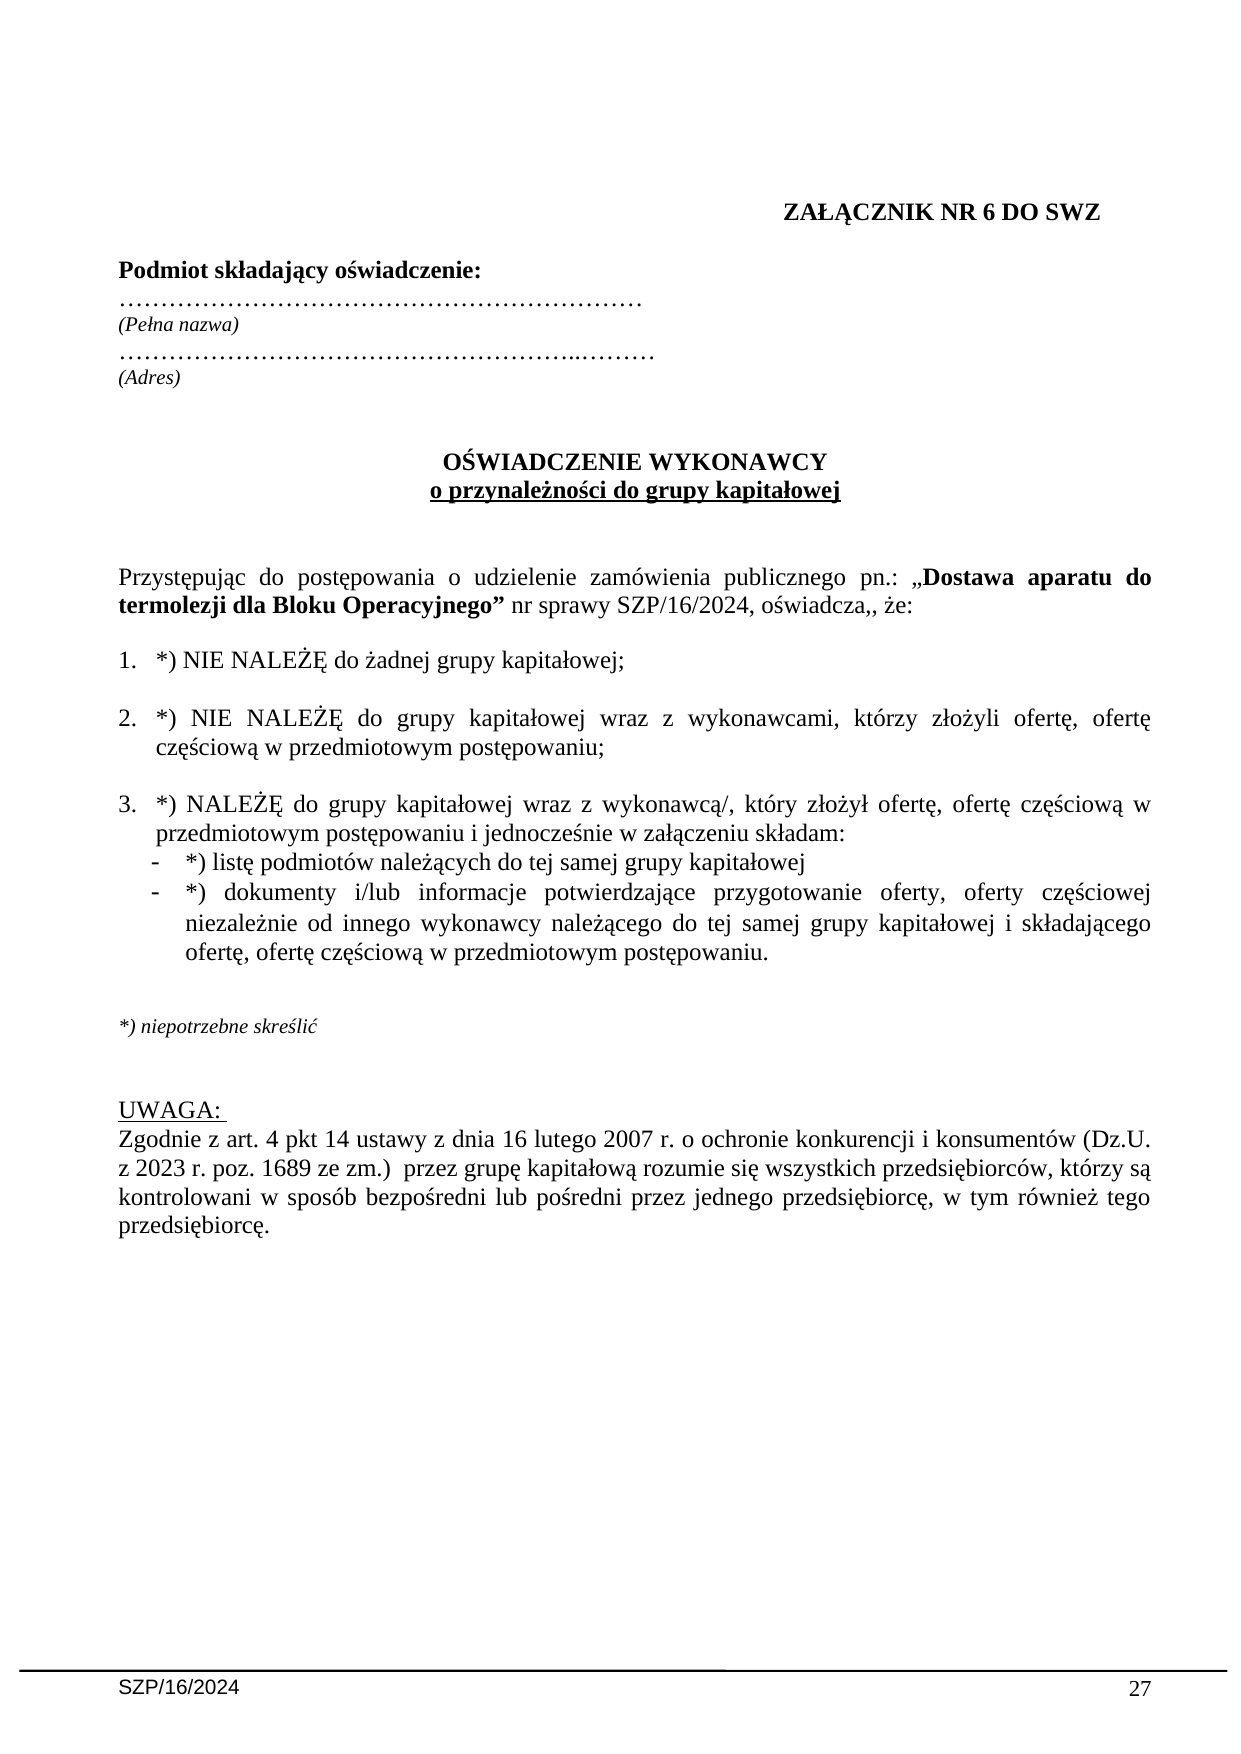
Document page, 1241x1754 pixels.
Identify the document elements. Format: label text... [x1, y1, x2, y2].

text ZAŁĄCZNIK NR 6 DO SWZ [783, 197, 1152, 226]
text (Pełna nazwa) [118, 312, 1152, 336]
list *) listę podmiotów należących do tej samej grupy kapitałowej [148, 847, 1152, 877]
text ………………………………………………..……… [118, 336, 1152, 365]
list *) dokumenty i/lub informacje potwierdzające przygotowanie oferty, oferty częściowej niezależnie od innego wykonawcy należącego do tej samej grupy kapitałowej i składającego ofertę, ofertę częściową w przedmiotowym postępowaniu. [148, 877, 1152, 966]
text Podmiot składający oświadczenie: [118, 255, 1152, 283]
text ……………………………………………………… [118, 283, 1152, 312]
text *) niepotrzebne skreślić [118, 1014, 1152, 1038]
list *) NIE NALEŻĘ do grupy kapitałowej wraz z wykonawcami, którzy złożyli ofertę, ofertę częściową w przedmiotowym postępowaniu; [118, 703, 1152, 760]
text UWAGA: [118, 1096, 1152, 1124]
text (Adres) [118, 365, 1152, 389]
text o przynależności do grupy kapitałowej [118, 475, 1152, 504]
list *) NIE NALEŻĘ do żadnej grupy kapitałowej; [118, 645, 1152, 674]
list *) NALEŻĘ do grupy kapitałowej wraz z wykonawcą/, który złożył ofertę, ofertę częściową w przedmiotowym postępowaniu i jednocześnie w załączeniu składam: [118, 789, 1152, 847]
text Zgodnie z art. 4 pkt 14 ustawy z dnia 16 lutego 2007 r. o ochronie konkurencji i konsumentów (Dz.U. z 2023 r. poz. 1689 ze zm.) przez grupę kapitałową rozumie się wszystkich przedsiębiorców, którzy są kontrolowani w sposób bezpośredni lub pośredni przez jednego przedsiębiorcę, w tym również tego przedsiębiorcę. [118, 1124, 1152, 1239]
text OŚWIADCZENIE WYKONAWCY [118, 447, 1152, 475]
text Przystępując do postępowania o udzielenie zamówienia publicznego pn.: „Dostawa aparatu do termolezji dla Bloku Operacyjnego” nr sprawy SZP/16/2024, oświadcza,, że: [118, 562, 1152, 619]
